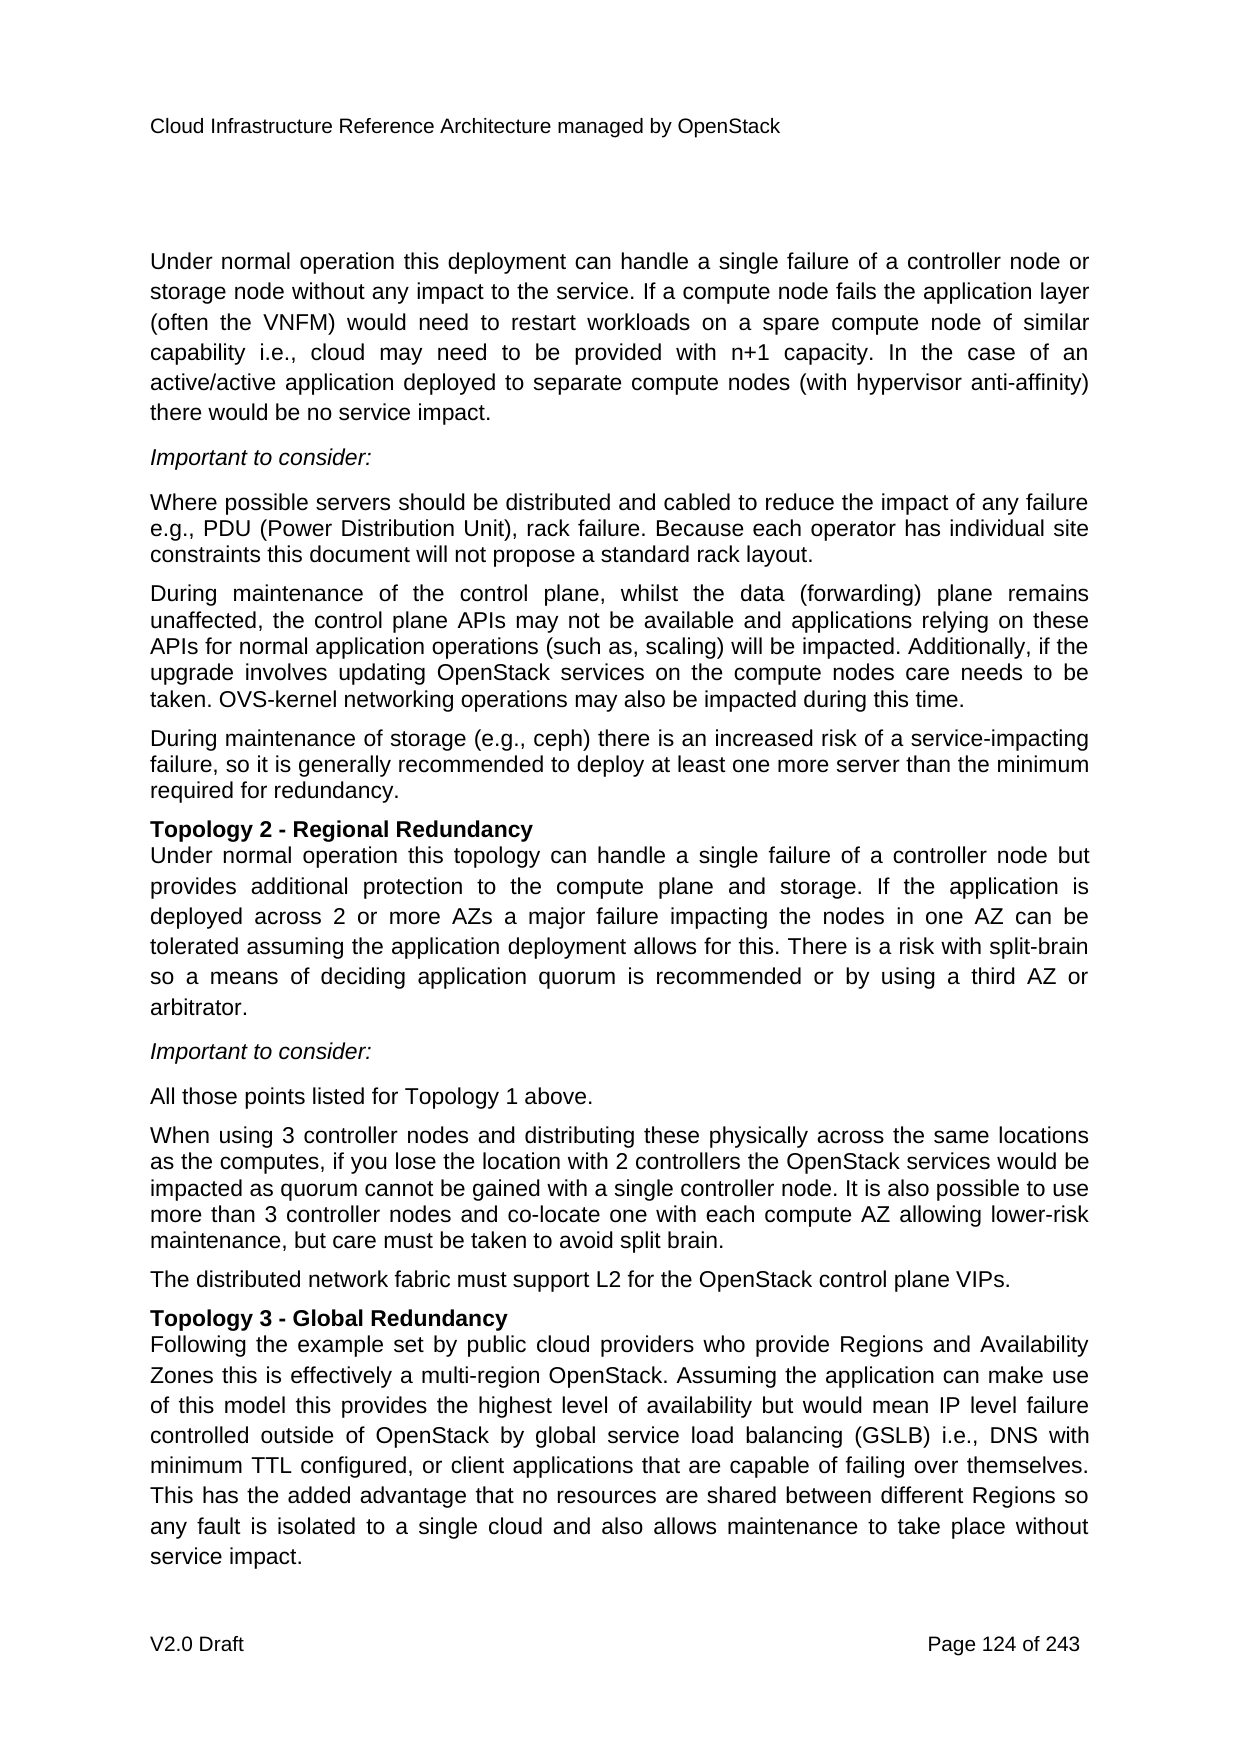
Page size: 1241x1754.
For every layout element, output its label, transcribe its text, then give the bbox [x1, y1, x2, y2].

text Important to consider: [150, 444, 1090, 470]
text Under normal operation this topology can handle a single failure of a controller node but provides additional protection to the compute plane and storage. If the application is deployed across 2 or more AZs a major failure impacting the nodes in one AZ can be tolerated assuming the application deployment allows for this. There is a risk with split-brain so a means of deciding application quorum is recommended or by using a third AZ or arbitrator. [150, 842, 1090, 1020]
text Following the example set by public cloud providers who provide Regions and Availability Zones this is effectively a multi-region OpenStack. Assuming the application can make use of this model this provides the highest level of availability but would mean IP level failure controlled outside of OpenStack by global service load balancing (GSLB) i.e., DNS with minimum TTL configured, or client applications that are capable of failing over themselves. This has the added advantage that no resources are shared between different Regions so any fault is isolated to a single cloud and also allows maintenance to take place without service impact. [150, 1331, 1090, 1569]
text Under normal operation this deployment can handle a single failure of a controller node or storage node without any impact to the service. If a compute node fails the application layer (often the VNFM) would need to restart workloads on a spare compute node of similar capability i.e., cloud may need to be provided with n+1 capacity. In the case of an active/active application deployed to separate compute nodes (with hypervisor anti-affinity) there would be no service impact. [150, 248, 1090, 425]
text Important to consider: [150, 1038, 1090, 1064]
